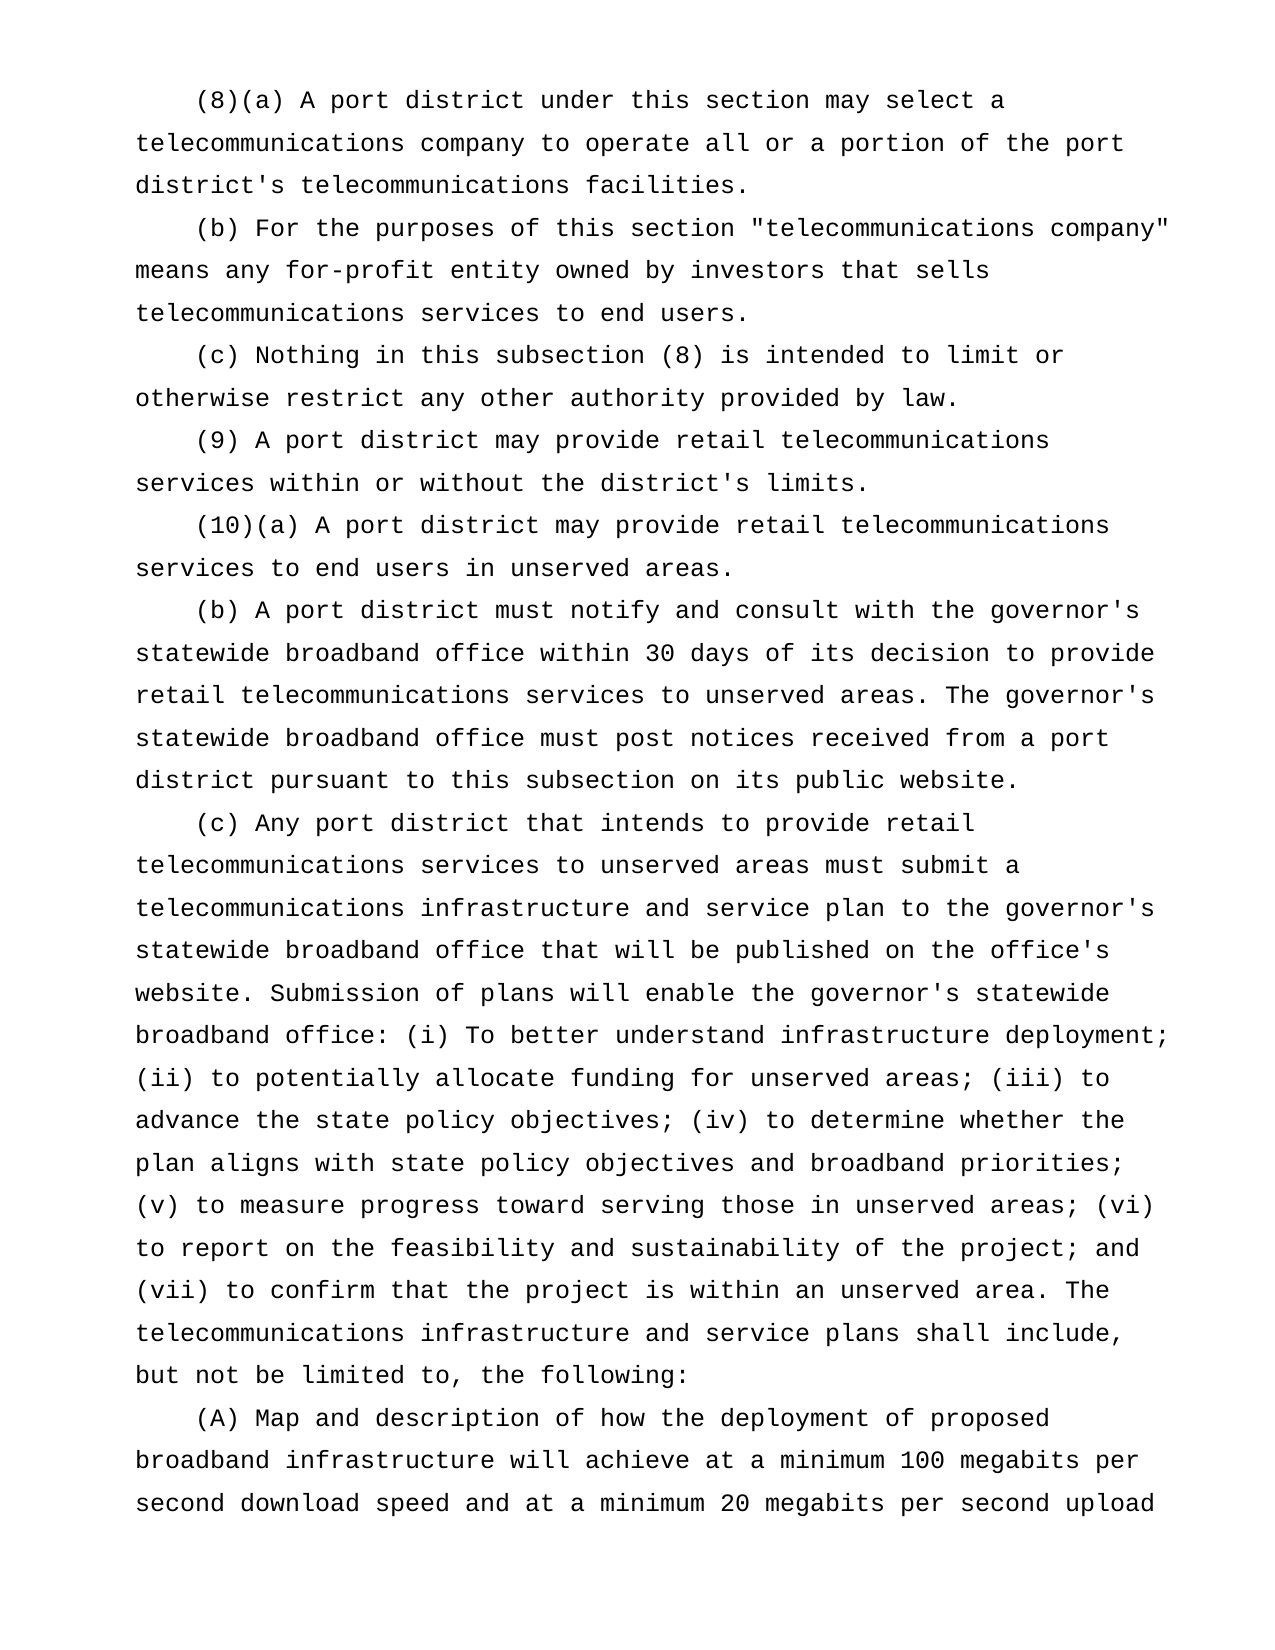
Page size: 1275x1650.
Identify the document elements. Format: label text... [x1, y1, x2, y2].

text (9) A port district may provide retail telecommunications services within or without the district's limits. [135, 415, 1170, 500]
text (b) A port district must notify and consult with the governor's statewide broadband office within 30 days of its decision to provide retail telecommunications services to unserved areas. The governor's statewide broadband office must post notices received from a port district pursuant to this subsection on its public website. [135, 585, 1170, 797]
text (c) Nothing in this subsection (8) is intended to limit or otherwise restrict any other authority provided by law. [135, 330, 1170, 415]
text (8)(a) A port district under this section may select a telecommunications company to operate all or a portion of the port district's telecommunications facilities. [135, 75, 1170, 202]
text (c) Any port district that intends to provide retail telecommunications services to unserved areas must submit a telecommunications infrastructure and service plan to the governor's statewide broadband office that will be published on the office's website. Submission of plans will enable the governor's statewide broadband office: (i) To better understand infrastructure deployment; (ii) to potentially allocate funding for unserved areas; (iii) to advance the state policy objectives; (iv) to determine whether the plan aligns with state policy objectives and broadband priorities; (v) to measure progress toward serving those in unserved areas; (vi) to report on the feasibility and sustainability of the project; and (vii) to confirm that the project is within an unserved area. The telecommunications infrastructure and service plans shall include, but not be limited to, the following: [135, 797, 1170, 1392]
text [135, 1392, 1170, 1520]
text (10)(a) A port district may provide retail telecommunications services to end users in unserved areas. [135, 500, 1170, 585]
text (b) For the purposes of this section "telecommunications company" means any for-profit entity owned by investors that sells telecommunications services to end users. [135, 202, 1170, 330]
